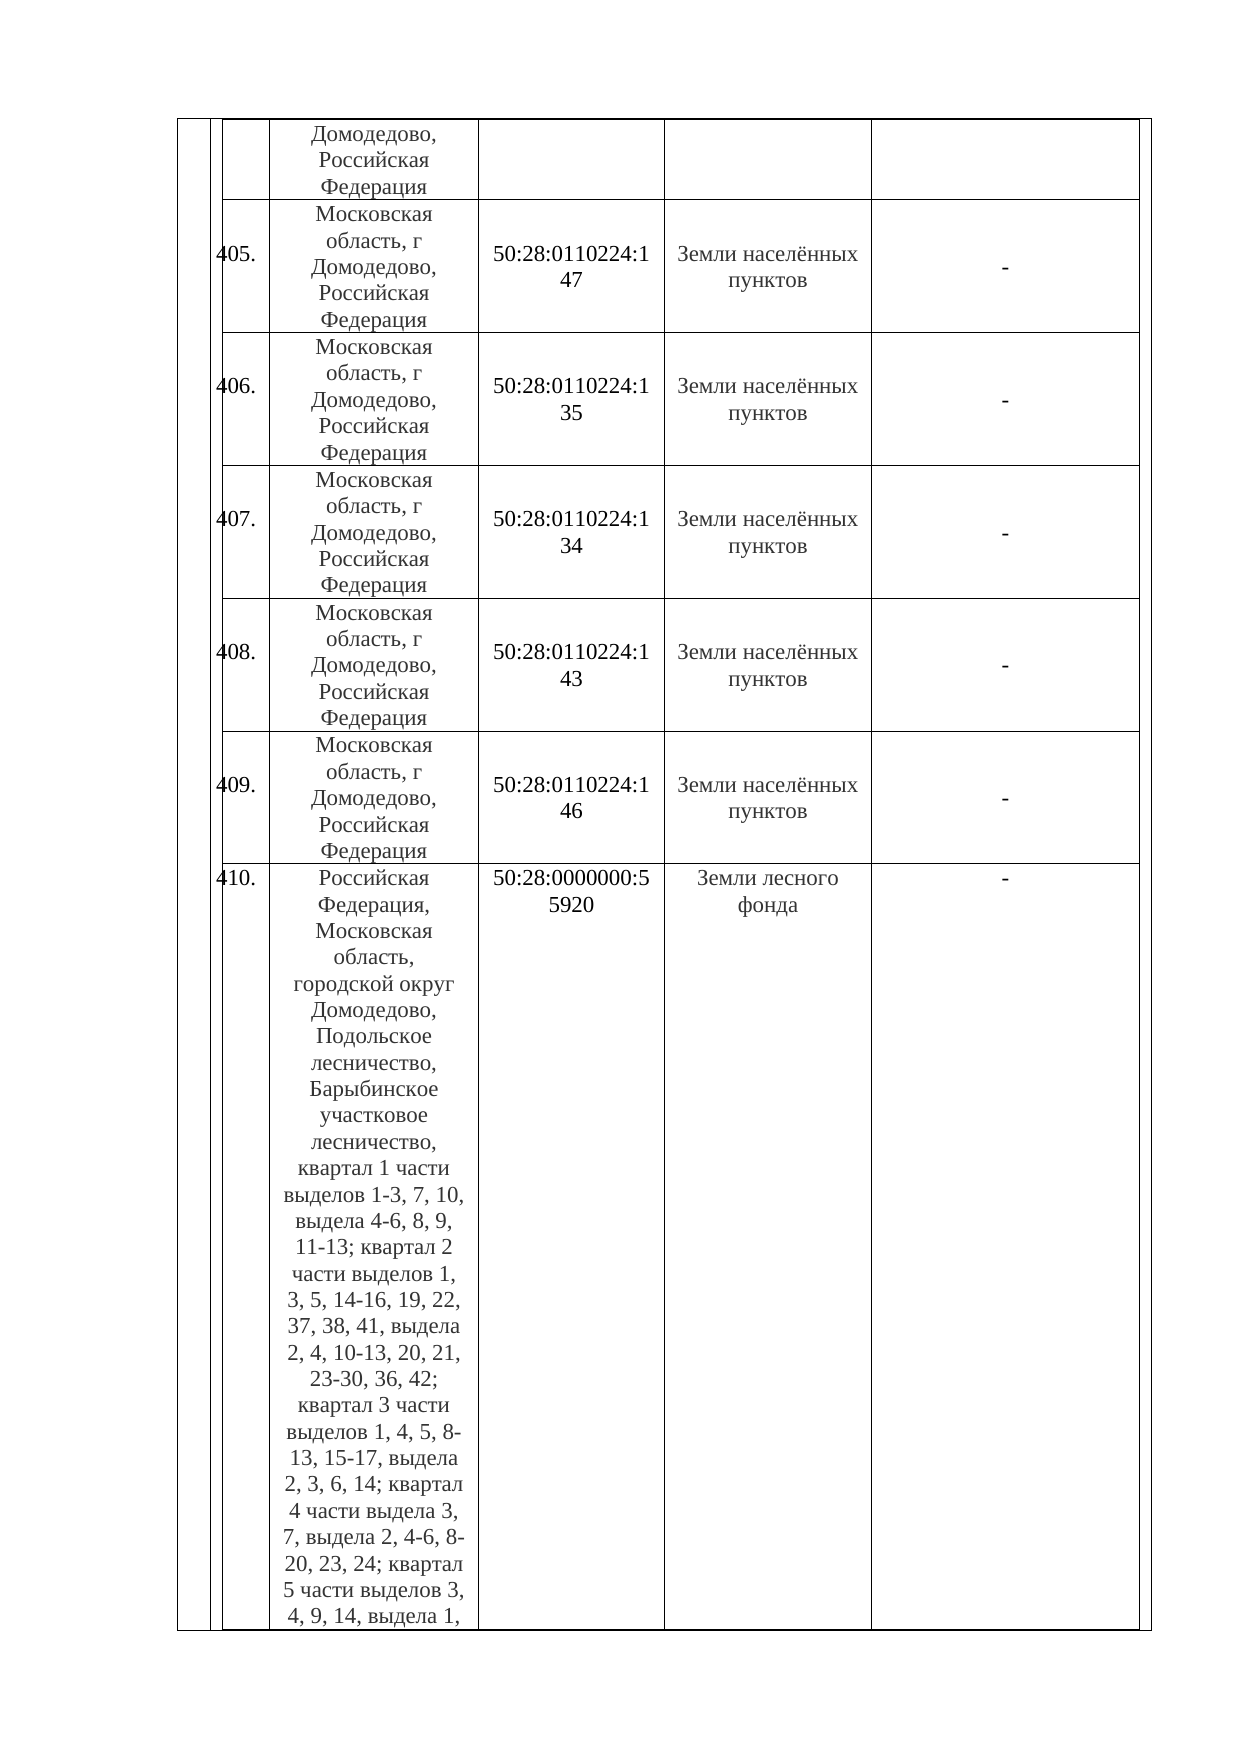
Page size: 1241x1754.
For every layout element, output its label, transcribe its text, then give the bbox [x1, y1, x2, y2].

table_cell [270, 120, 478, 199]
table_cell [665, 120, 871, 199]
table_cell [223, 200, 269, 332]
table_cell [872, 599, 1139, 731]
table_cell [479, 333, 664, 465]
table_cell [270, 732, 478, 863]
table_cell [223, 864, 269, 1629]
table_cell [270, 200, 478, 332]
table_cell [665, 732, 871, 863]
table_cell [479, 732, 664, 863]
table_cell [223, 599, 269, 731]
table_cell [223, 466, 269, 598]
table_cell 3 [178, 119, 210, 1630]
table_cell [665, 200, 871, 332]
table_cell [872, 732, 1139, 863]
table_cell [270, 599, 478, 731]
table_cell [270, 864, 478, 1629]
table_cell [872, 120, 1139, 199]
table_cell [665, 466, 871, 598]
table_cell [872, 333, 1139, 465]
table_cell [223, 333, 269, 465]
table_cell [223, 732, 269, 863]
table_cell [479, 599, 664, 731]
table_cell [479, 864, 664, 1629]
table_cell [479, 200, 664, 332]
table_cell [665, 333, 871, 465]
table_cell [270, 333, 478, 465]
table_cell [872, 200, 1139, 332]
table_cell [872, 466, 1139, 598]
table_cell [479, 466, 664, 598]
table_cell [1140, 119, 1151, 1630]
table_cell [872, 864, 1139, 1629]
table_cell [211, 119, 222, 1630]
table_cell [270, 466, 478, 598]
table_cell [665, 599, 871, 731]
table_cell [479, 120, 664, 199]
table_cell [665, 864, 871, 1629]
table_cell [223, 120, 269, 199]
